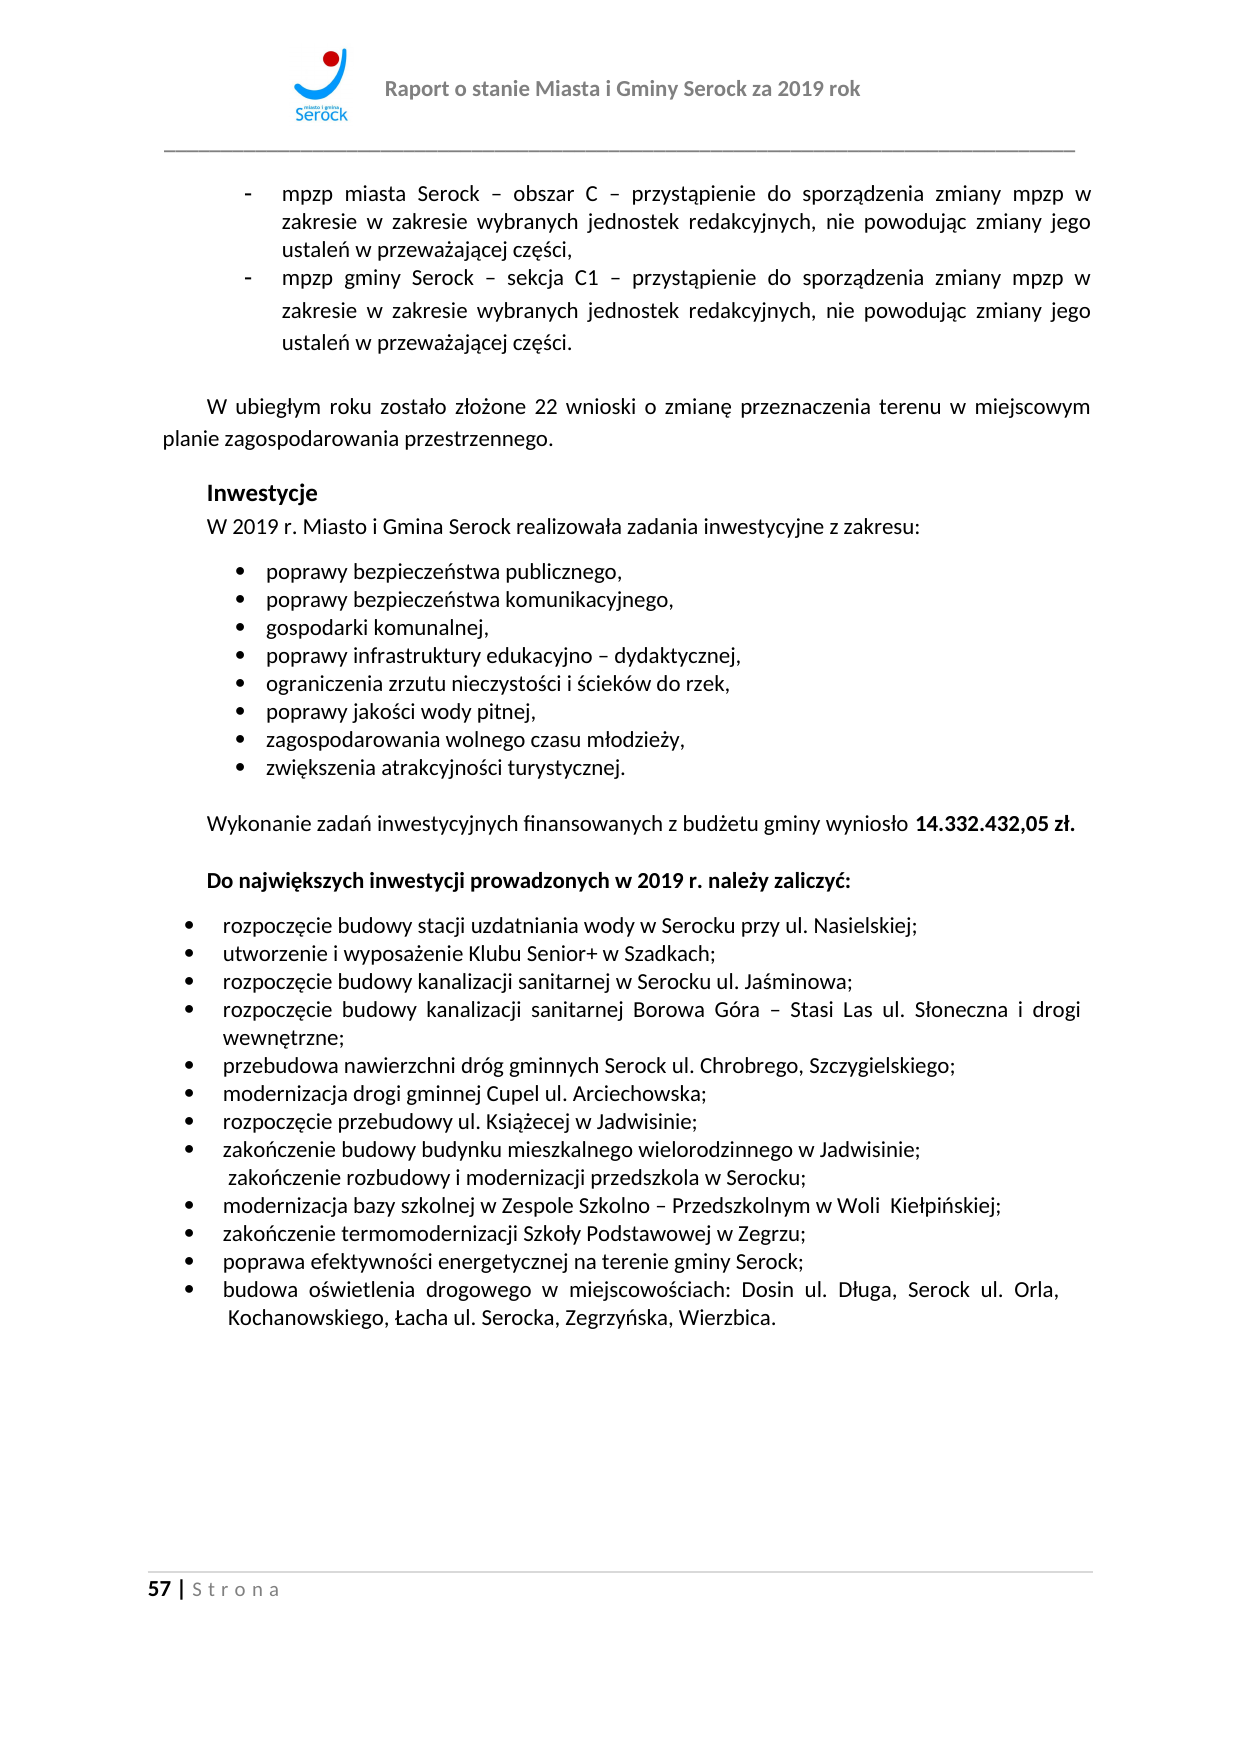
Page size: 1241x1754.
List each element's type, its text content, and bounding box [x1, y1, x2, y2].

text Wykonanie zadań inwestycyjnych finansowanych z budżetu gminy wyniosło 14.332.432,05 zł. [148, 809, 1093, 837]
list rozpoczęcie budowy kanalizacji sanitarnej w Serocku ul. Jaśminowa; [185, 967, 1093, 995]
list gospodarki komunalnej, [236, 613, 1093, 641]
list rozpoczęcie budowy stacji uzdatniania wody w Serocku przy ul. Nasielskiej; [185, 911, 1093, 939]
list poprawy bezpieczeństwa publicznego, [236, 557, 1093, 585]
text W 2019 r. Miasto i Gmina Serock realizowała zadania inwestycyjne z zakresu: [148, 512, 1093, 541]
list zakończenie termomodernizacji Szkoły Podstawowej w Zegrzu; [185, 1219, 1093, 1247]
list poprawa efektywności energetycznej na terenie gminy Serock; [185, 1247, 1093, 1276]
picture [288, 43, 354, 126]
list zwiększenia atrakcyjności turystycznej. [236, 753, 1093, 781]
list przebudowa nawierzchni dróg gminnych Serock ul. Chrobrego, Szczygielskiego; [185, 1051, 1093, 1079]
list mpzp miasta Serock – obszar C – przystąpienie do sporządzenia zmiany mpzp w zakresie w zakresie wybranych jednostek redakcyjnych, nie powodując zmiany jego ustaleń w przeważającej części, [244, 179, 1093, 263]
list poprawy infrastruktury edukacyjno – dydaktycznej, [236, 641, 1093, 669]
text Do największych inwestycji prowadzonych w 2019 r. należy zaliczyć: [148, 867, 1093, 894]
list rozpoczęcie przebudowy ul. Książecej w Jadwisinie; [185, 1107, 1093, 1135]
text Inwestycje [148, 477, 1093, 508]
list ograniczenia zrzutu nieczystości i ścieków do rzek, [236, 669, 1093, 697]
list poprawy bezpieczeństwa komunikacyjnego, [236, 585, 1093, 613]
list zagospodarowania wolnego czasu młodzieży, [236, 725, 1093, 753]
list modernizacja drogi gminnej Cupel ul. Arciechowska; [185, 1079, 1093, 1107]
list utworzenie i wyposażenie Klubu Senior+ w Szadkach; [185, 939, 1093, 967]
list rozpoczęcie budowy kanalizacji sanitarnej Borowa Góra – Stasi Las ul. Słoneczna i drogi wewnętrzne; [185, 995, 1093, 1051]
list zakończenie budowy budynku mieszkalnego wielorodzinnego w Jadwisinie; [185, 1135, 1093, 1163]
list zakończenie rozbudowy i modernizacji przedszkola w Serocku; [223, 1163, 1093, 1191]
list budowa oświetlenia drogowego w miejscowościach: Dosin ul. Długa, Serock ul. Orla, Kochanowskiego, Łacha ul. Serocka, Zegrzyńska, Wierzbica. [185, 1276, 1093, 1332]
list poprawy jakości wody pitnej, [236, 697, 1093, 725]
list mpzp gminy Serock – sekcja C1 – przystąpienie do sporządzenia zmiany mpzp w zakresie w zakresie wybranych jednostek redakcyjnych, nie powodując zmiany jego ustaleń w przeważającej części. [244, 263, 1093, 356]
text W ubiegłym roku zostało złożone 22 wnioski o zmianę przeznaczenia terenu w miejscowym planie zagospodarowania przestrzennego. [162, 392, 1093, 452]
list modernizacja bazy szkolnej w Zespole Szkolno – Przedszkolnym w Woli Kiełpińskiej; [185, 1191, 1093, 1219]
